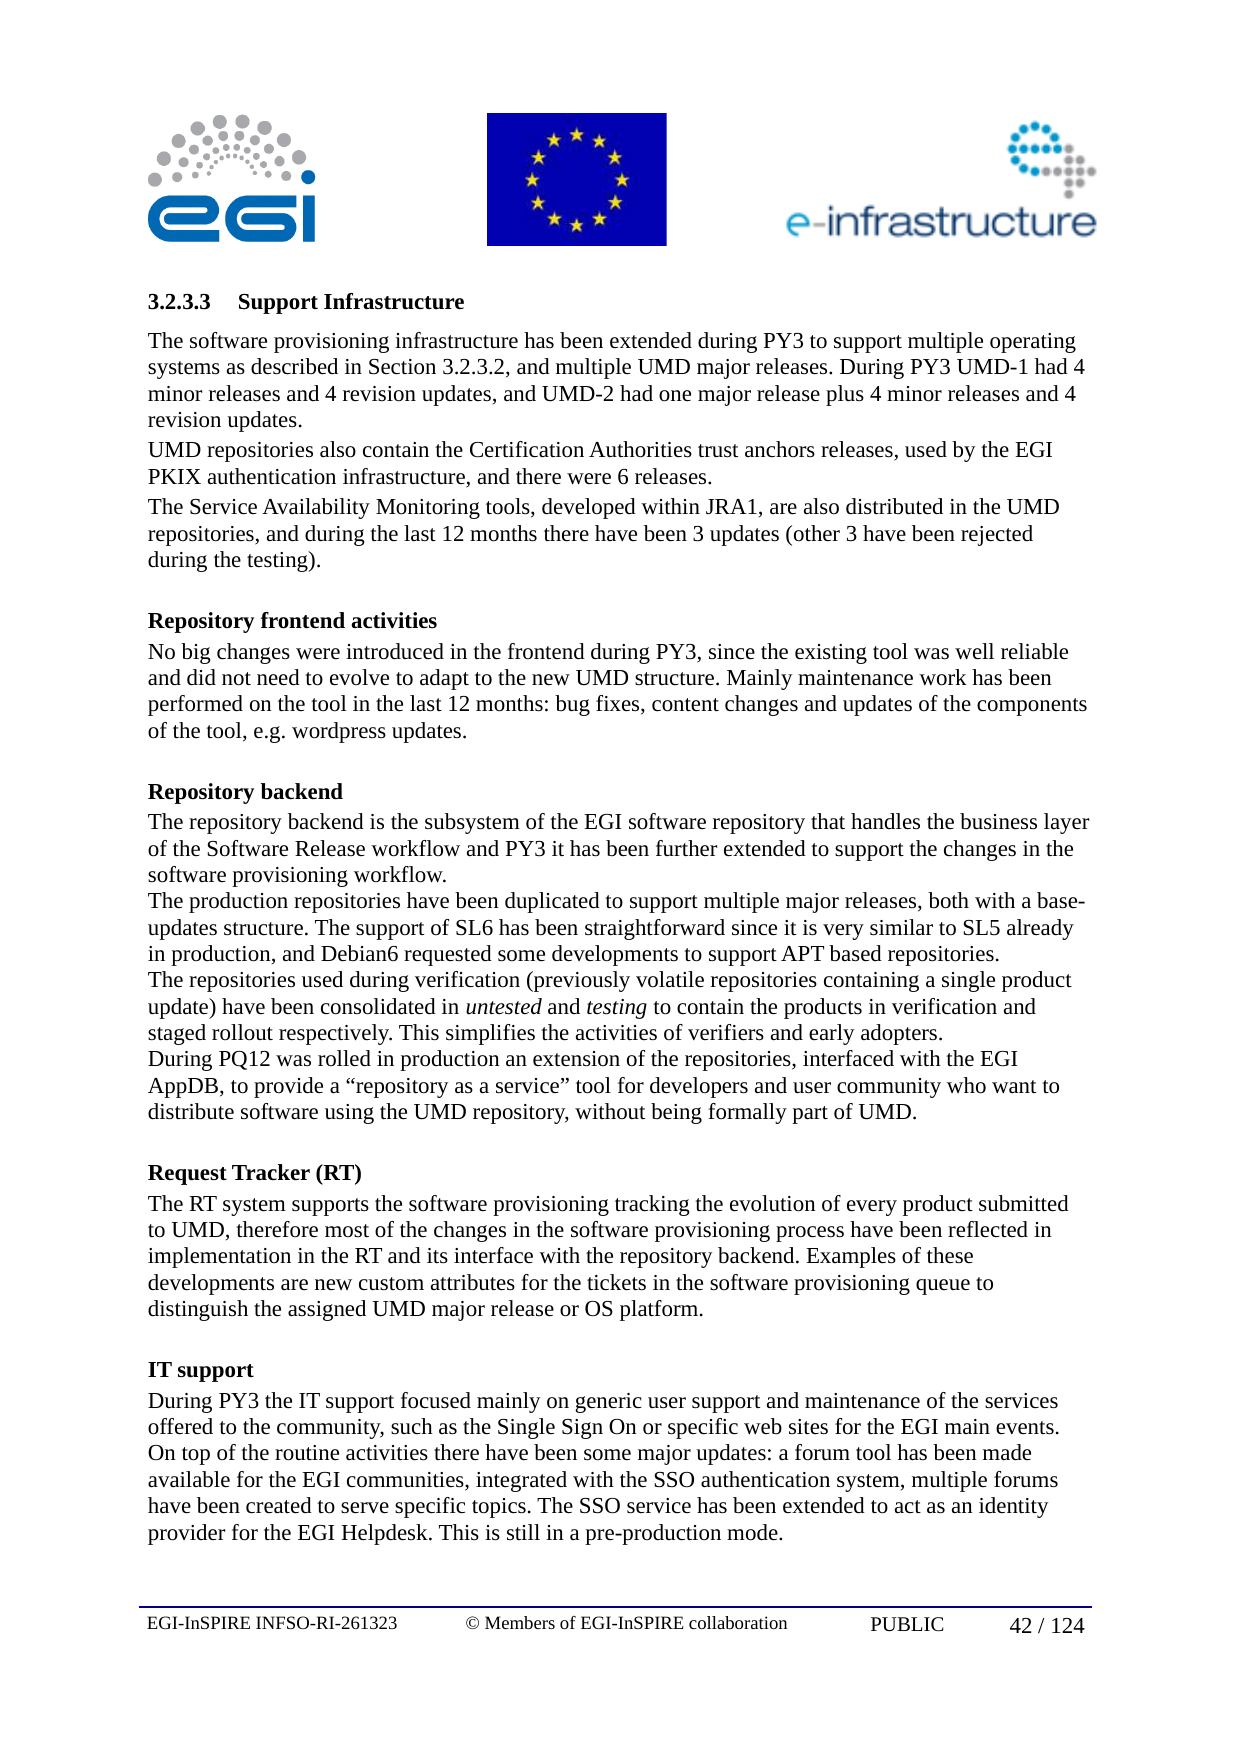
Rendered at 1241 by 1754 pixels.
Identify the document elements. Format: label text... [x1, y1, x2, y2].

text The repositories used during verification (previously volatile repositories containing a single product update) have been consolidated in untested and testing to contain the products in verification and staged rollout respectively. This simplifies the activities of verifiers and early adopters. [148, 966, 1092, 1046]
text The RT system supports the software provisioning tracking the evolution of every product submitted to UMD, therefore most of the changes in the software provisioning process have been reflected in implementation in the RT and its interface with the repository backend. Examples of these developments are new custom attributes for the tickets in the software provisioning queue to distinguish the assigned UMD major release or OS platform. [148, 1190, 1092, 1322]
text During PQ12 was rolled in production an extension of the repositories, interfaced with the EGI AppDB, to provide a “repository as a service” tool for developers and user community who want to distribute software using the UMD repository, without being formally part of UMD. [148, 1046, 1092, 1124]
text During PY3 the IT support focused mainly on generic user support and maintenance of the services offered to the community, such as the Single Sign On or specific web sites for the EGI main events. On top of the routine activities there have been some major updates: a forum tool has been made available for the EGI communities, integrated with the SSO authentication system, multiple forums have been created to serve specific topics. The SSO service has been extended to act as an identity provider for the EGI Helpdesk. This is still in a pre-production mode. [148, 1387, 1092, 1545]
text Repository backend [148, 778, 1092, 804]
text The repository backend is the subsystem of the EGI software repository that handles the business layer of the Software Release workflow and PY3 it has been further extended to support the changes in the software provisioning workflow. [148, 808, 1092, 887]
text No big changes were introduced in the frontend during PY3, since the existing tool was well reliable and did not need to evolve to adapt to the new UMD structure. Mainly maintenance work has been performed on the tool in the last 12 months: bug fixes, content changes and updates of the components of the tool, e.g. wordpress updates. [148, 638, 1092, 743]
picture [779, 113, 1105, 246]
text The production repositories have been duplicated to support multiple major releases, both with a base-updates structure. The support of SL6 has been straightforward since it is very similar to SL5 already in production, and Debian6 requested some developments to support APT based repositories. [148, 887, 1092, 966]
text Request Tracker (RT) [148, 1159, 1092, 1186]
text UMD repositories also contain the Certification Authorities trust anchors releases, used by the EGI PKIX authentication infrastructure, and there were 6 releases. [148, 437, 1092, 489]
picture [146, 113, 317, 244]
text IT support [148, 1356, 1092, 1383]
picture [487, 113, 667, 246]
text Repository frontend activities [148, 607, 1092, 633]
text The Service Availability Monitoring tools, developed within JRA1, are also distributed in the UMD repositories, and during the last 12 months there have been 3 updates (other 3 have been rejected during the testing). [148, 493, 1092, 572]
subtitle Support Infrastructure [148, 288, 1092, 314]
text The software provisioning infrastructure has been extended during PY3 to support multiple operating systems as described in Section 3.2.3.2, and multiple UMD major releases. During PY3 UMD-1 had 4 minor releases and 4 revision updates, and UMD-2 had one major release plus 4 minor releases and 4 revision updates. [148, 327, 1092, 432]
